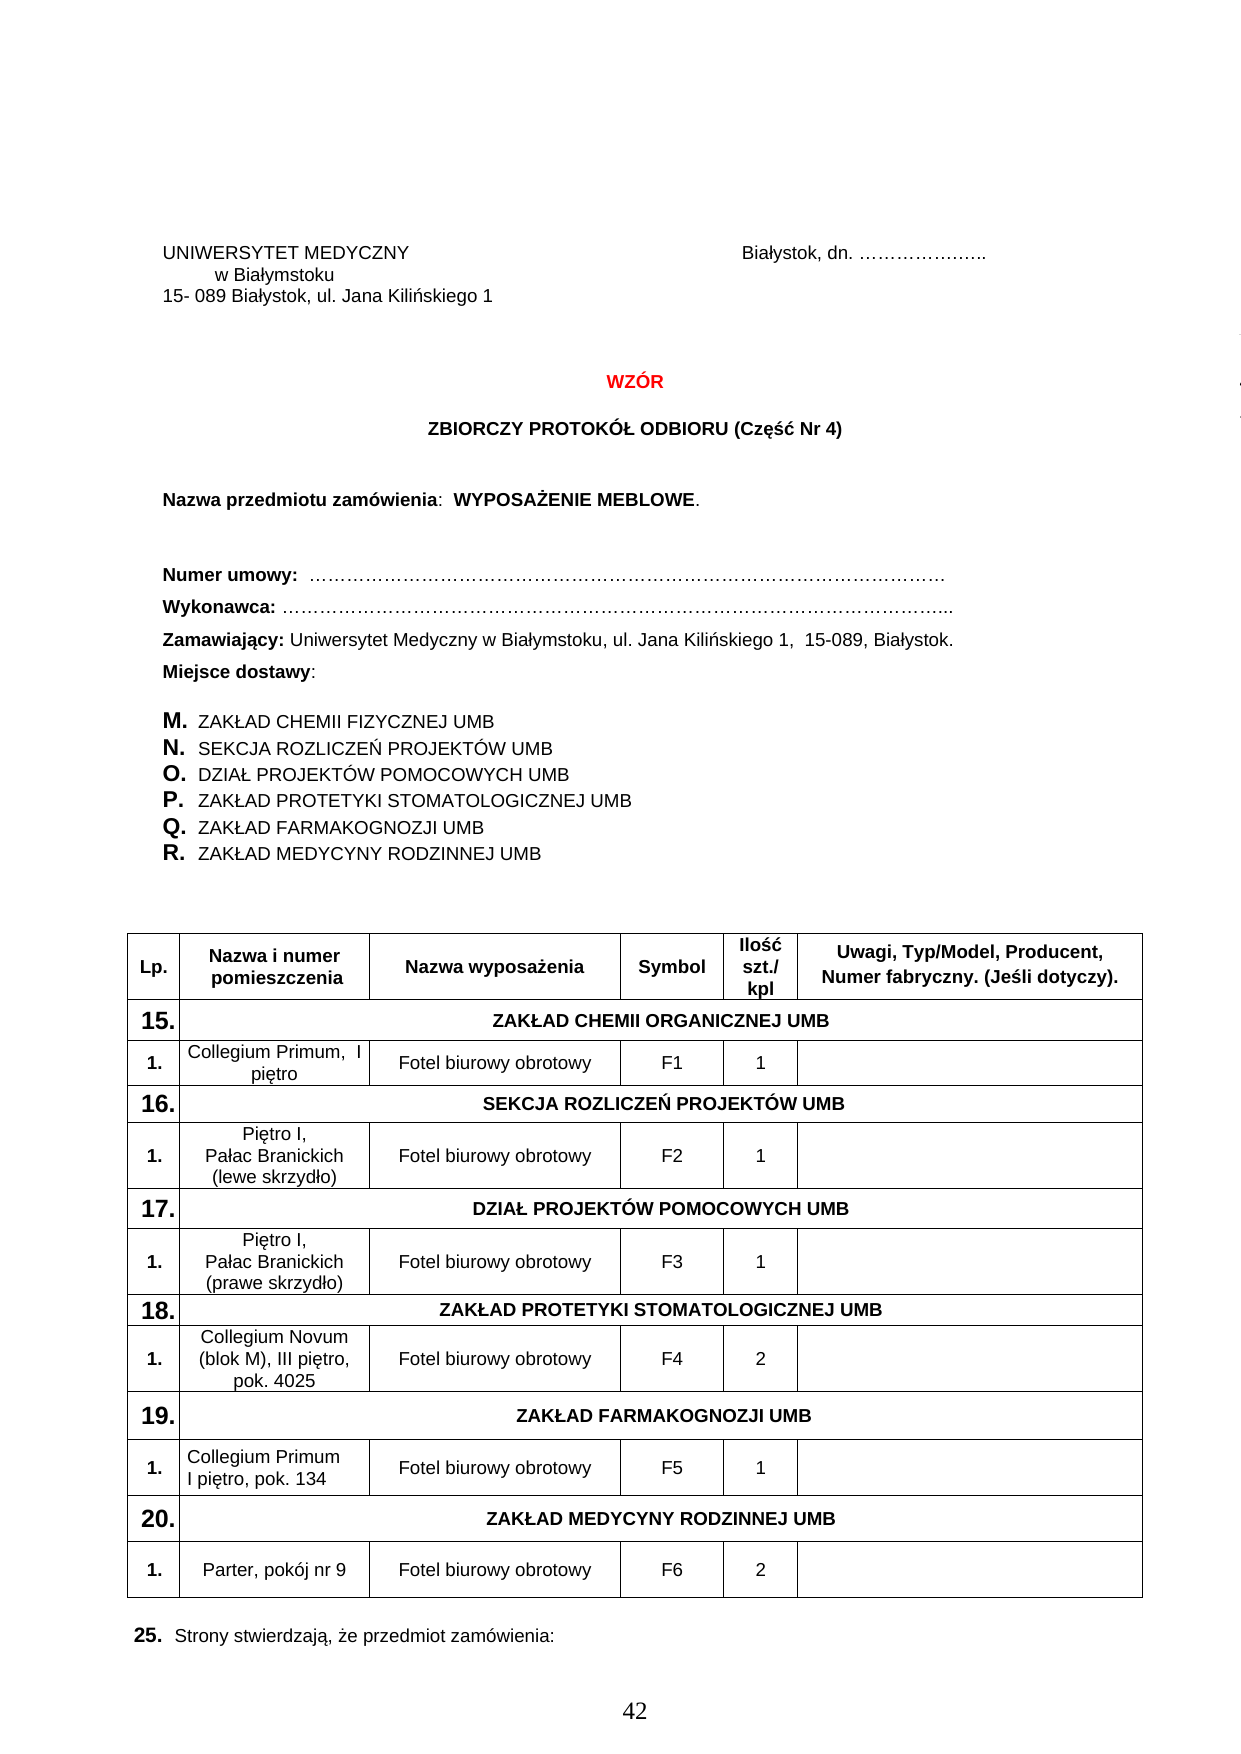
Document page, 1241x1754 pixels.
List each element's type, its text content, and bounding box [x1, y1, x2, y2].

text UNIWERSYTET MEDYCZNY Białystok, dn. …………….….. [162, 242, 1107, 263]
table_cell 2 [724, 1542, 797, 1597]
text w Białymstoku [162, 263, 1107, 285]
table_cell Collegium Novum (blok M), III piętro, pok. 4025 [180, 1326, 369, 1391]
table_cell ZAKŁAD PROTETYKI STOMATOLOGICZNEJ UMB [180, 1295, 1142, 1325]
table_header Nazwa wyposażenia [370, 934, 620, 999]
table_cell F2 [621, 1123, 723, 1188]
table_cell F4 [621, 1326, 723, 1391]
list SEKCJA ROZLICZEŃ PROJEKTÓW UMB [162, 733, 1107, 760]
table_header Uwagi, Typ/Model, Producent, Numer fabryczny. (Jeśli dotyczy). [798, 934, 1142, 999]
table_cell ZAKŁAD MEDYCYNY RODZINNEJ UMB [180, 1496, 1142, 1541]
table_cell Piętro I, Pałac Branickich (prawe skrzydło) [180, 1229, 369, 1294]
table_cell Fotel biurowy obrotowy [370, 1123, 620, 1188]
table_cell Fotel biurowy obrotowy [370, 1041, 620, 1084]
table_cell F1 [621, 1041, 723, 1084]
table_cell Fotel biurowy obrotowy [370, 1440, 620, 1494]
table_cell F3 [621, 1229, 723, 1294]
list Strony stwierdzają, że przedmiot zamówienia: [162, 1623, 1107, 1647]
table_cell [128, 1295, 179, 1325]
table_cell [128, 1542, 179, 1597]
list ZAKŁAD PROTETYKI STOMATOLOGICZNEJ UMB [162, 786, 1107, 813]
table_cell 1 [724, 1123, 797, 1188]
table_cell [128, 1229, 179, 1294]
table_cell [128, 1326, 179, 1391]
text Wykonawca: ……………………………………………………………………………………………... [162, 596, 1107, 618]
table_header Nazwa i numer pomieszczenia [180, 934, 369, 999]
table_cell [798, 1229, 1142, 1294]
table_cell [128, 1041, 179, 1084]
table_cell [128, 1086, 179, 1122]
subtitle ZBIORCZY PROTOKÓŁ ODBIORU (Część Nr 4) [162, 418, 1107, 439]
table_cell Collegium Primum, I piętro [180, 1041, 369, 1084]
table_cell DZIAŁ PROJEKTÓW POMOCOWYCH UMB [180, 1189, 1142, 1228]
table_header Ilość szt./ kpl [724, 934, 797, 999]
table_cell Parter, pokój nr 9 [180, 1542, 369, 1597]
table_cell F5 [621, 1440, 723, 1494]
text Nazwa przedmiotu zamówienia: WYPOSAŻENIE MEBLOWE. [162, 489, 1107, 510]
table_header Symbol [621, 934, 723, 999]
table_cell [128, 1123, 179, 1188]
table_cell 1 [724, 1041, 797, 1084]
table_cell [128, 1189, 179, 1228]
table_cell [798, 1123, 1142, 1188]
table_cell Collegium Primum I piętro, pok. 134 [180, 1440, 369, 1494]
table_cell [798, 1041, 1142, 1084]
table_cell Piętro I, Pałac Branickich (lewe skrzydło) [180, 1123, 369, 1188]
table_cell [798, 1542, 1142, 1597]
table_cell SEKCJA ROZLICZEŃ PROJEKTÓW UMB [180, 1086, 1142, 1122]
table_cell [128, 1000, 179, 1040]
table_cell [128, 1440, 179, 1494]
list ZAKŁAD MEDYCYNY RODZINNEJ UMB [162, 839, 1107, 865]
list ZAKŁAD CHEMII FIZYCZNEJ UMB [162, 707, 1107, 733]
table_cell 1 [724, 1440, 797, 1494]
text Numer umowy: ………………………………………………………………………………………… [162, 564, 1107, 586]
subtitle WZÓR [162, 371, 1107, 393]
table_cell [798, 1326, 1142, 1391]
table_cell ZAKŁAD CHEMII ORGANICZNEJ UMB [180, 1000, 1142, 1040]
table_cell ZAKŁAD FARMAKOGNOZJI UMB [180, 1392, 1142, 1439]
text Miejsce dostawy: [162, 661, 1107, 682]
table_cell [128, 1392, 179, 1439]
text Zamawiający: Uniwersytet Medyczny w Białymstoku, ul. Jana Kilińskiego 1, 15-089, Białystok. [162, 628, 1107, 650]
table_cell Fotel biurowy obrotowy [370, 1542, 620, 1597]
text 15- 089 Białystok, ul. Jana Kilińskiego 1 [162, 285, 1107, 307]
list ZAKŁAD FARMAKOGNOZJI UMB [162, 813, 1107, 839]
table_cell F6 [621, 1542, 723, 1597]
table_cell Fotel biurowy obrotowy [370, 1229, 620, 1294]
table_header Lp. [128, 934, 179, 999]
table_cell 1 [724, 1229, 797, 1294]
table_cell 2 [724, 1326, 797, 1391]
table_cell [798, 1440, 1142, 1494]
list DZIAŁ PROJEKTÓW POMOCOWYCH UMB [162, 760, 1107, 786]
table_cell [128, 1496, 179, 1541]
table_cell Fotel biurowy obrotowy [370, 1326, 620, 1391]
